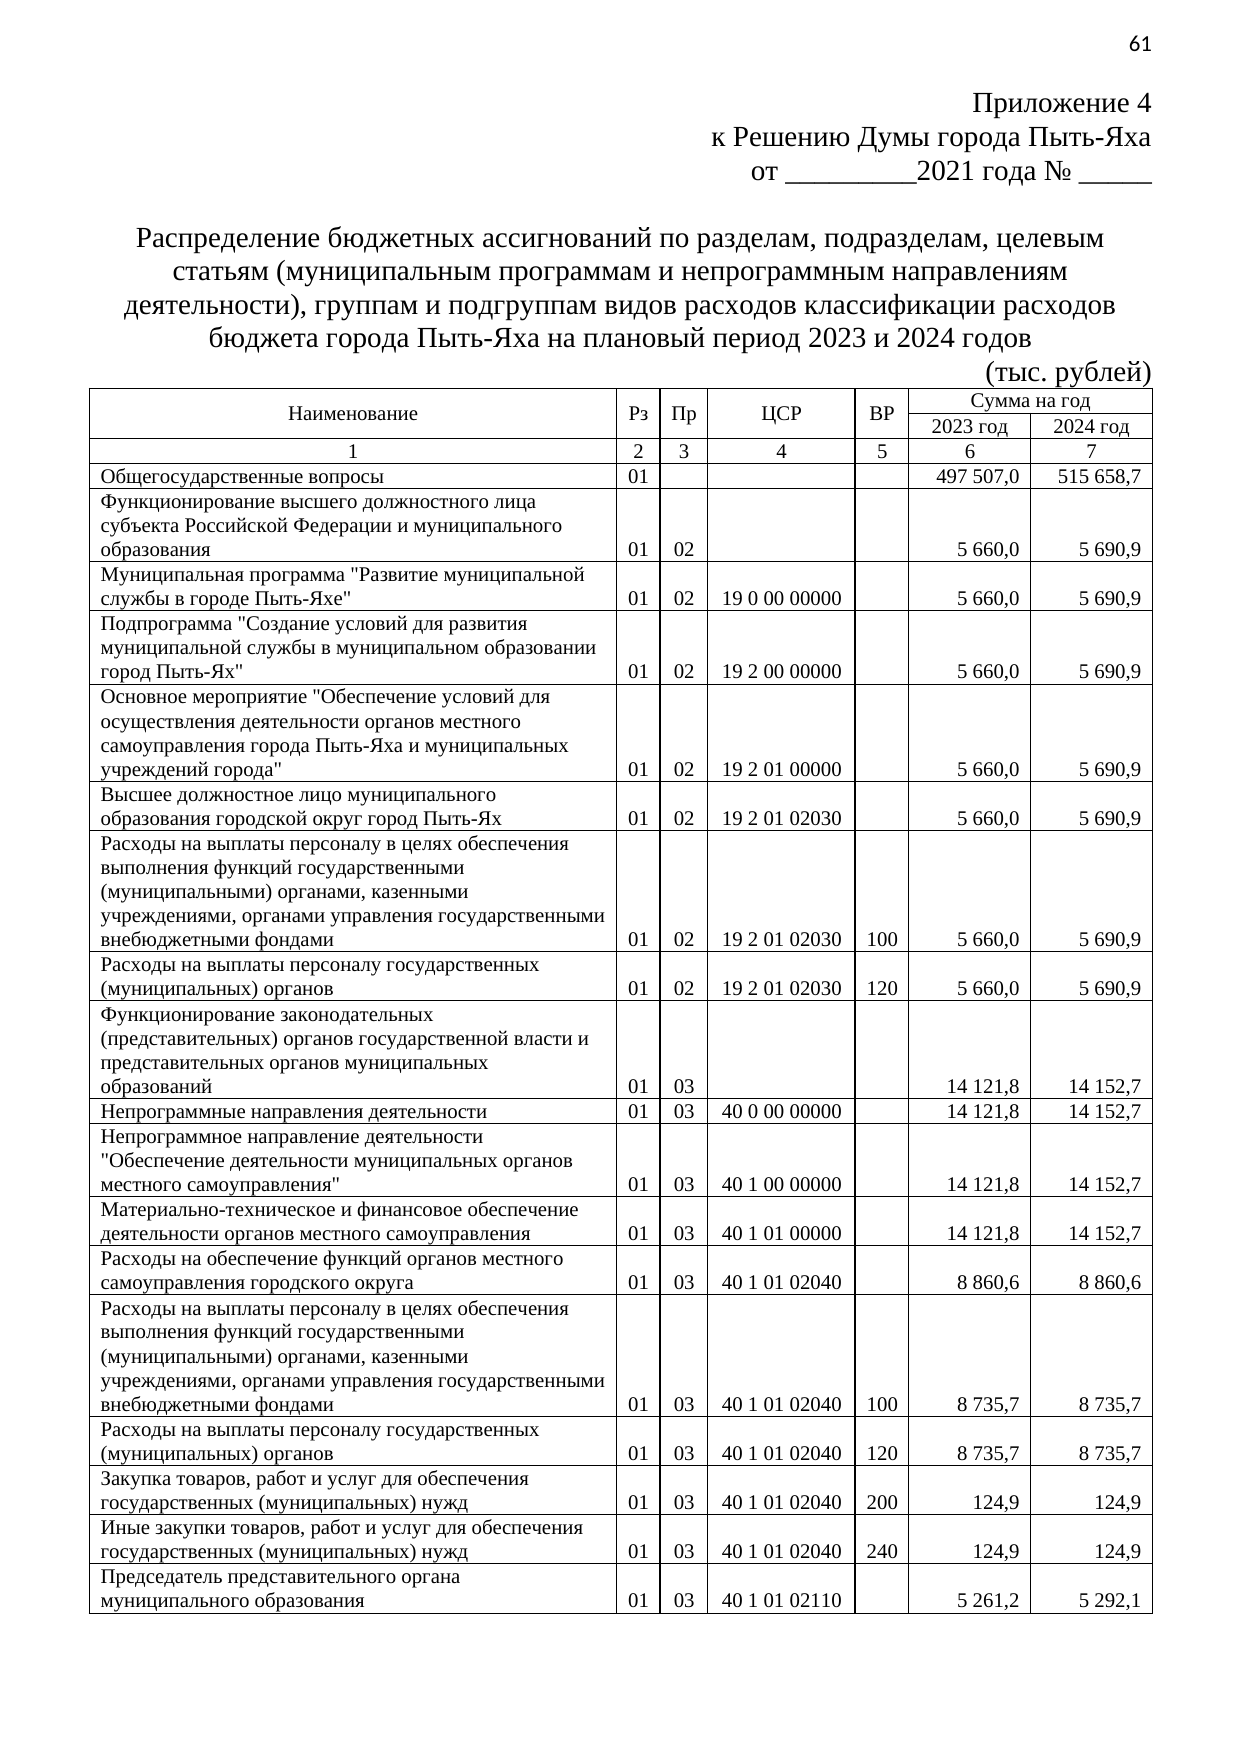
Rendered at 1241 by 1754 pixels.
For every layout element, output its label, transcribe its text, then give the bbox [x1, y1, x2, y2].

table_cell 5 261,2 [909, 1564, 1030, 1612]
table_cell 5 690,9 [1031, 562, 1152, 610]
table_cell 40 1 01 02040 [708, 1246, 854, 1294]
table_cell 5 660,0 [909, 685, 1030, 781]
table_cell Основное мероприятие "Обеспечение условий для осуществления деятельности органов местного самоуправления города Пыть-Яха и муниципальных учреждений города" [90, 685, 616, 781]
table_cell [856, 1564, 908, 1612]
text (тыс. рублей) [89, 354, 1152, 387]
table_cell Функционирование высшего должностного лица субъекта Российской Федерации и муниципального образования [90, 489, 616, 561]
table_cell 14 152,7 [1031, 1197, 1152, 1245]
table_cell Непрограммные направления деятельности [90, 1099, 616, 1123]
table_cell 03 [661, 1466, 707, 1514]
table_cell 19 2 01 02030 [708, 831, 854, 951]
table_cell Материально-техническое и финансовое обеспечение деятельности органов местного самоуправления [90, 1197, 616, 1245]
table_cell 1 [90, 439, 616, 463]
table_cell 19 2 01 02030 [708, 952, 854, 1000]
table_cell Председатель представительного органа муниципального образования [90, 1564, 616, 1612]
text Распределение бюджетных ассигнований по разделам, подразделам, целевым статьям (муниципальным программам и непрограммным направлениям деятельности), группам и подгруппам видов расходов классификации расходов бюджета города Пыть-Яха на плановый период 2023 и 2024 годов [89, 220, 1152, 354]
table_cell 01 [617, 489, 659, 561]
table_cell 8 735,7 [1031, 1295, 1152, 1416]
table_cell 01 [617, 952, 659, 1000]
table_cell [856, 611, 908, 683]
table_cell 40 1 00 00000 [708, 1124, 854, 1196]
table_cell 5 660,0 [909, 831, 1030, 951]
table_cell 02 [661, 685, 707, 781]
table_cell [708, 464, 854, 488]
table_cell 01 [617, 611, 659, 683]
table_cell 5 292,1 [1031, 1564, 1152, 1612]
table_cell [661, 464, 707, 488]
table_cell 120 [856, 952, 908, 1000]
table_cell 2 [617, 439, 659, 463]
table_cell [856, 562, 908, 610]
table_cell 124,9 [1031, 1466, 1152, 1514]
table_cell 515 658,7 [1031, 464, 1152, 488]
table_cell 03 [661, 1564, 707, 1612]
table_cell 02 [661, 952, 707, 1000]
table_cell 8 735,7 [909, 1417, 1030, 1465]
table_cell Муниципальная программа "Развитие муниципальной службы в городе Пыть-Яхе" [90, 562, 616, 610]
table_cell 01 [617, 1417, 659, 1465]
table_header Пр [661, 389, 707, 438]
table_cell 01 [617, 1466, 659, 1514]
table_cell 7 [1031, 439, 1152, 463]
table_cell [856, 1197, 908, 1245]
table_cell 8 860,6 [909, 1246, 1030, 1294]
table_cell 40 1 01 02110 [708, 1564, 854, 1612]
text Приложение 4 [89, 86, 1152, 119]
table_cell 01 [617, 1124, 659, 1196]
table_cell 100 [856, 1295, 908, 1416]
table_cell [856, 1099, 908, 1123]
table_cell 40 1 01 02040 [708, 1466, 854, 1514]
table_header Сумма на год [909, 389, 1152, 412]
text к Решению Думы города Пыть-Яха [89, 119, 1152, 153]
table_cell 8 860,6 [1031, 1246, 1152, 1294]
table_cell 01 [617, 1564, 659, 1612]
table_cell 124,9 [909, 1515, 1030, 1563]
table_cell [856, 489, 908, 561]
table_cell [856, 464, 908, 488]
table_cell 19 2 01 02030 [708, 782, 854, 830]
table_cell 19 0 00 00000 [708, 562, 854, 610]
table_cell 5 660,0 [909, 562, 1030, 610]
table_cell 01 [617, 782, 659, 830]
table_cell 02 [661, 782, 707, 830]
table_cell 3 [661, 439, 707, 463]
table_cell Функционирование законодательных (представительных) органов государственной власти и представительных органов муниципальных образований [90, 1001, 616, 1098]
table_cell 14 152,7 [1031, 1001, 1152, 1098]
table_cell 01 [617, 464, 659, 488]
table_cell 01 [617, 1099, 659, 1123]
table_cell 03 [661, 1197, 707, 1245]
table_cell Непрограммное направление деятельности "Обеспечение деятельности муниципальных органов местного самоуправления" [90, 1124, 616, 1196]
table_cell [856, 1001, 908, 1098]
table_cell Расходы на выплаты персоналу государственных (муниципальных) органов [90, 952, 616, 1000]
table_cell 200 [856, 1466, 908, 1514]
table_cell 03 [661, 1417, 707, 1465]
table_cell 03 [661, 1295, 707, 1416]
table_cell 240 [856, 1515, 908, 1563]
table_cell 40 1 01 02040 [708, 1417, 854, 1465]
table_cell 5 690,9 [1031, 685, 1152, 781]
table_cell 03 [661, 1099, 707, 1123]
table_cell 124,9 [909, 1466, 1030, 1514]
table_header ВР [856, 389, 908, 438]
table_cell 01 [617, 685, 659, 781]
table_cell 5 690,9 [1031, 952, 1152, 1000]
table_cell 19 2 00 00000 [708, 611, 854, 683]
table_cell Расходы на обеспечение функций органов местного самоуправления городского округа [90, 1246, 616, 1294]
table_cell 5 660,0 [909, 611, 1030, 683]
table_cell 14 121,8 [909, 1099, 1030, 1123]
table_cell 02 [661, 562, 707, 610]
table_cell 40 1 01 02040 [708, 1295, 854, 1416]
table_header Наименование [90, 389, 616, 438]
table_cell 02 [661, 611, 707, 683]
table_cell 8 735,7 [1031, 1417, 1152, 1465]
table_cell 40 0 00 00000 [708, 1099, 854, 1123]
table_cell 01 [617, 1246, 659, 1294]
text от _________2021 года № _____ [89, 153, 1152, 186]
table_cell [708, 489, 854, 561]
table_cell 5 690,9 [1031, 831, 1152, 951]
table_cell 5 660,0 [909, 952, 1030, 1000]
table_cell 2023 год [909, 414, 1030, 438]
table_cell 01 [617, 831, 659, 951]
table_cell 497 507,0 [909, 464, 1030, 488]
table_cell 100 [856, 831, 908, 951]
table_cell 03 [661, 1124, 707, 1196]
table_cell Закупка товаров, работ и услуг для обеспечения государственных (муниципальных) нужд [90, 1466, 616, 1514]
table_cell 5 [856, 439, 908, 463]
table_header Рз [617, 389, 659, 438]
table_cell 14 121,8 [909, 1124, 1030, 1196]
table_cell [708, 1001, 854, 1098]
table_cell [856, 782, 908, 830]
table_cell Высшее должностное лицо муниципального образования городской округ город Пыть-Ях [90, 782, 616, 830]
table_cell 01 [617, 1295, 659, 1416]
table_cell 5 690,9 [1031, 782, 1152, 830]
table_cell 03 [661, 1246, 707, 1294]
table_header ЦСР [708, 389, 854, 438]
table_cell 14 121,8 [909, 1197, 1030, 1245]
table_cell 6 [909, 439, 1030, 463]
table_cell [856, 1246, 908, 1294]
table_cell Иные закупки товаров, работ и услуг для обеспечения государственных (муниципальных) нужд [90, 1515, 616, 1563]
table_cell 5 660,0 [909, 782, 1030, 830]
table_cell Расходы на выплаты персоналу государственных (муниципальных) органов [90, 1417, 616, 1465]
table_cell 02 [661, 489, 707, 561]
table_cell 40 1 01 02040 [708, 1515, 854, 1563]
table_cell 14 121,8 [909, 1001, 1030, 1098]
table_cell [856, 685, 908, 781]
table_cell 14 152,7 [1031, 1099, 1152, 1123]
table_cell 5 690,9 [1031, 489, 1152, 561]
table_cell 03 [661, 1515, 707, 1563]
table_cell 19 2 01 00000 [708, 685, 854, 781]
table_cell 2024 год [1031, 414, 1152, 438]
table_cell 03 [661, 1001, 707, 1098]
table_cell 5 690,9 [1031, 611, 1152, 683]
table_cell 124,9 [1031, 1515, 1152, 1563]
table_cell 4 [708, 439, 854, 463]
table_cell Общегосударственные вопросы [90, 464, 616, 488]
table_cell 14 152,7 [1031, 1124, 1152, 1196]
table_cell 02 [661, 831, 707, 951]
table_cell 01 [617, 1001, 659, 1098]
table_cell [856, 1124, 908, 1196]
table_cell 01 [617, 562, 659, 610]
table_cell 8 735,7 [909, 1295, 1030, 1416]
table_cell 5 660,0 [909, 489, 1030, 561]
table_cell 40 1 01 00000 [708, 1197, 854, 1245]
table_cell 120 [856, 1417, 908, 1465]
table_cell Подпрограмма "Создание условий для развития муниципальной службы в муниципальном образовании город Пыть-Ях" [90, 611, 616, 683]
table_cell 01 [617, 1515, 659, 1563]
table_cell 01 [617, 1197, 659, 1245]
